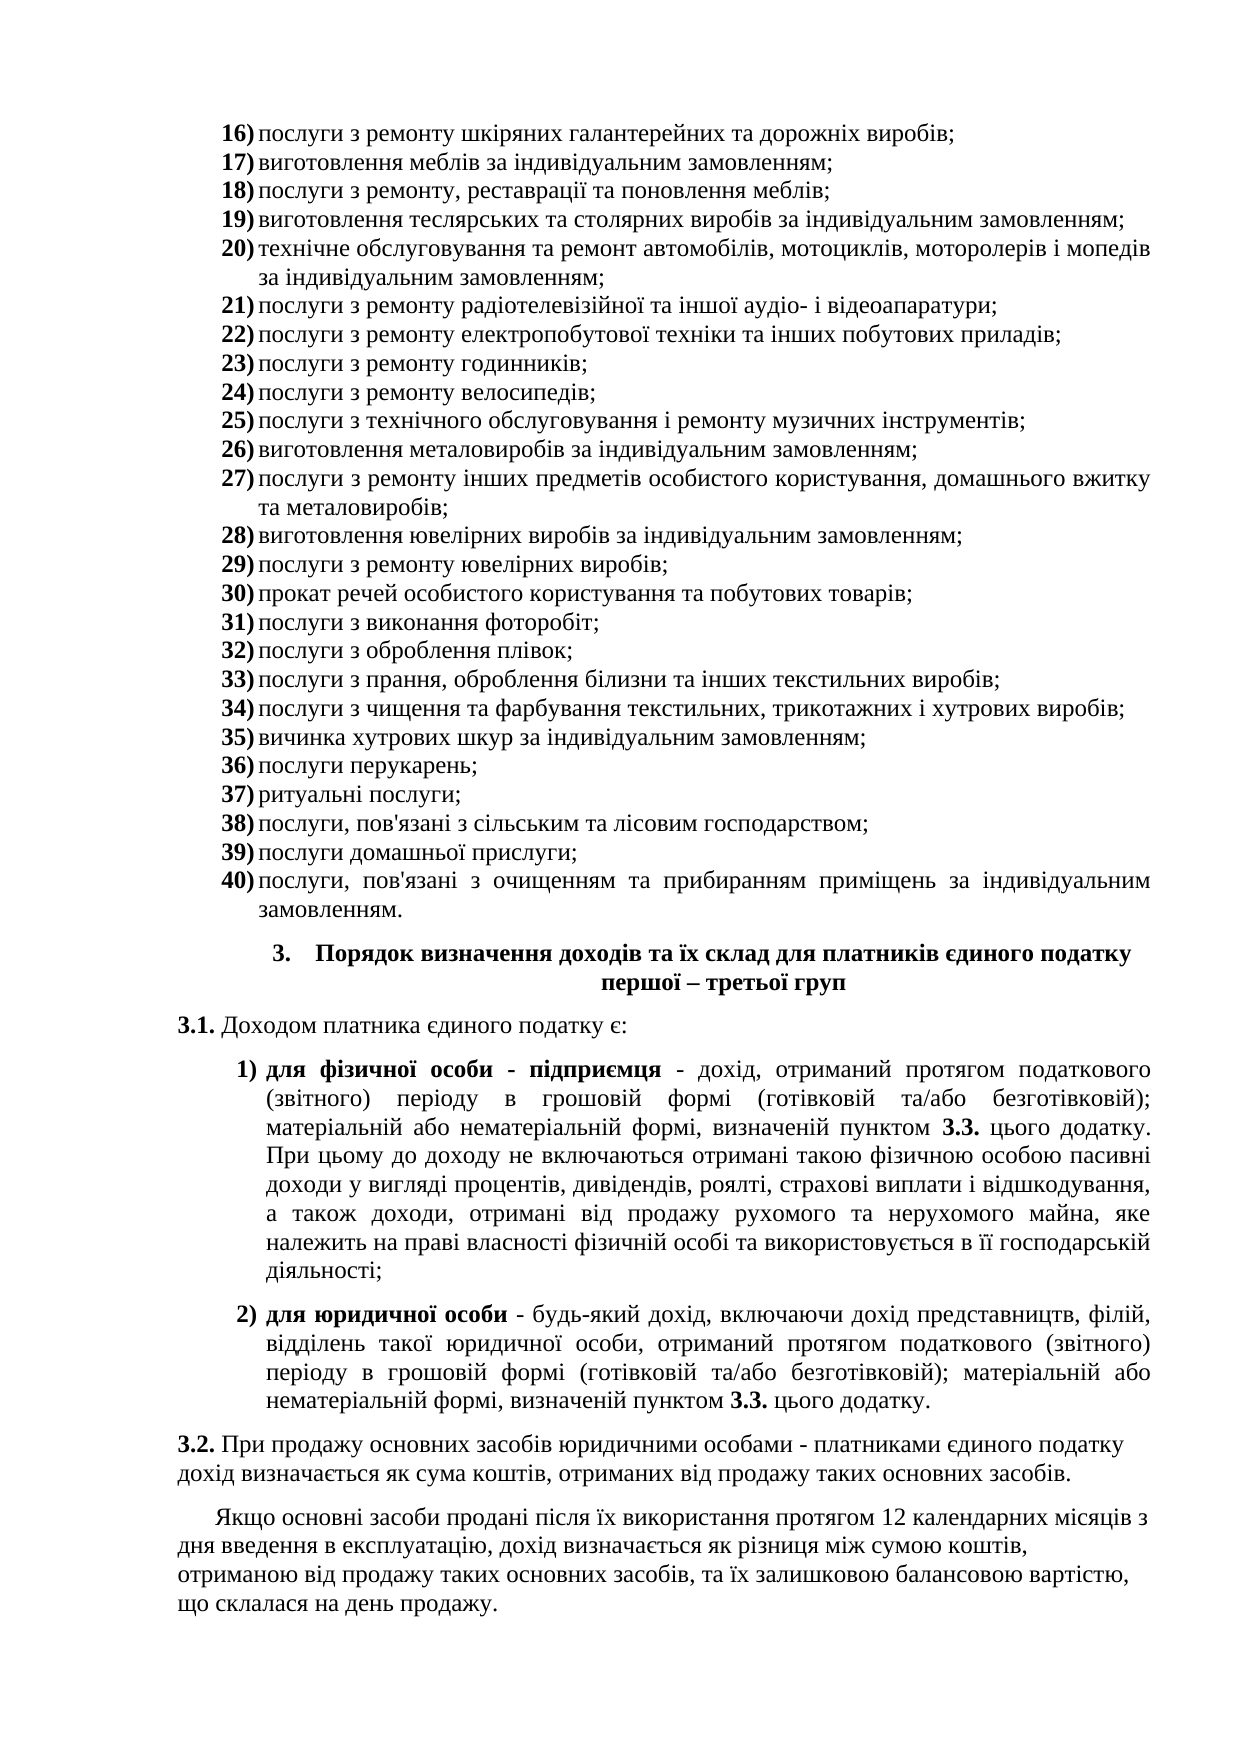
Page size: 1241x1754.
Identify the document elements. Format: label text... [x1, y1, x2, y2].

list послуги з ремонту велосипедів; [221, 377, 1152, 406]
list технічне обслуговування та ремонт автомобілів, мотоциклів, моторолерів і мопедів за індивідуальним замовленням; [221, 233, 1152, 291]
list послуги з виконання фоторобіт; [221, 607, 1152, 636]
list виготовлення металовиробів за індивідуальним замовленням; [221, 434, 1152, 463]
list послуги з оброблення плівок; [221, 636, 1152, 664]
list ритуальні послуги; [221, 779, 1152, 808]
list прокат речей особистого користування та побутових товарів; [221, 578, 1152, 607]
list послуги з ремонту ювелірних виробів; [221, 549, 1152, 578]
list виготовлення меблів за індивідуальним замовленням; [221, 147, 1152, 176]
list послуги з чищення та фарбування текстильних, трикотажних і хутрових виробів; [221, 693, 1152, 722]
list Порядок визначення доходів та їх склад для платників єдиного податку першої – третьої груп [252, 938, 1152, 996]
list для юридичної особи - будь-який дохід, включаючи дохід представництв, філій, відділень такої юридичної особи, отриманий протягом податкового (звітного) періоду в грошовій формі (готівковій та/або безготівковій); матеріальній або нематеріальній формі, визначеній пунктом 3.3. цього додатку. [236, 1299, 1152, 1414]
list послуги з прання, оброблення білизни та інших текстильних виробів; [221, 664, 1152, 693]
list послуги з ремонту годинників; [221, 348, 1152, 377]
list для фізичної особи - підприємця - дохід, отриманий протягом податкового (звітного) періоду в грошовій формі (готівковій та/або безготівковій); матеріальній або нематеріальній формі, визначеній пунктом 3.3. цього додатку. При цьому до доходу не включаються отримані такою фізичною особою пасивні доходи у вигляді процентів, дивідендів, роялті, страхові виплати і відшкодування, а також доходи, отримані від продажу рухомого та нерухомого майна, яке належить на праві власності фізичній особі та використовується в її господарській діяльності; [236, 1054, 1152, 1284]
list послуги з технічного обслуговування і ремонту музичних інструментів; [221, 406, 1152, 434]
text 3.1. Доходом платника єдиного податку є: [177, 1011, 1152, 1039]
list послуги, пов'язані з сільським та лісовим господарством; [221, 808, 1152, 837]
list послуги, пов'язані з очищенням та прибиранням приміщень за індивідуальним замовленням. [221, 866, 1152, 923]
list послуги з ремонту електропобутової техніки та інших побутових приладів; [221, 319, 1152, 348]
list вичинка хутрових шкур за індивідуальним замовленням; [221, 722, 1152, 751]
list послуги з ремонту шкіряних галантерейних та дорожніх виробів; [221, 118, 1152, 147]
list виготовлення теслярських та столярних виробів за індивідуальним замовленням; [221, 204, 1152, 233]
list послуги домашньої прислуги; [221, 837, 1152, 866]
list послуги з ремонту, реставрації та поновлення меблів; [221, 176, 1152, 204]
text 3.2. При продажу основних засобів юридичними особами - платниками єдиного податку дохід визначається як сума коштів, отриманих від продажу таких основних засобів. [177, 1429, 1152, 1487]
list послуги з ремонту радіотелевізійної та іншої аудіо- і відеоапаратури; [221, 291, 1152, 319]
list послуги з ремонту інших предметів особистого користування, домашнього вжитку та металовиробів; [221, 463, 1152, 521]
text Якщо основні засоби продані після їх використання протягом 12 календарних місяців з дня введення в експлуатацію, дохід визначається як різниця між сумою коштів, отриманою від продажу таких основних засобів, та їх залишковою балансовою вартістю, що склалася на день продажу. [177, 1502, 1152, 1617]
list послуги перукарень; [221, 751, 1152, 779]
list виготовлення ювелірних виробів за індивідуальним замовленням; [221, 521, 1152, 549]
